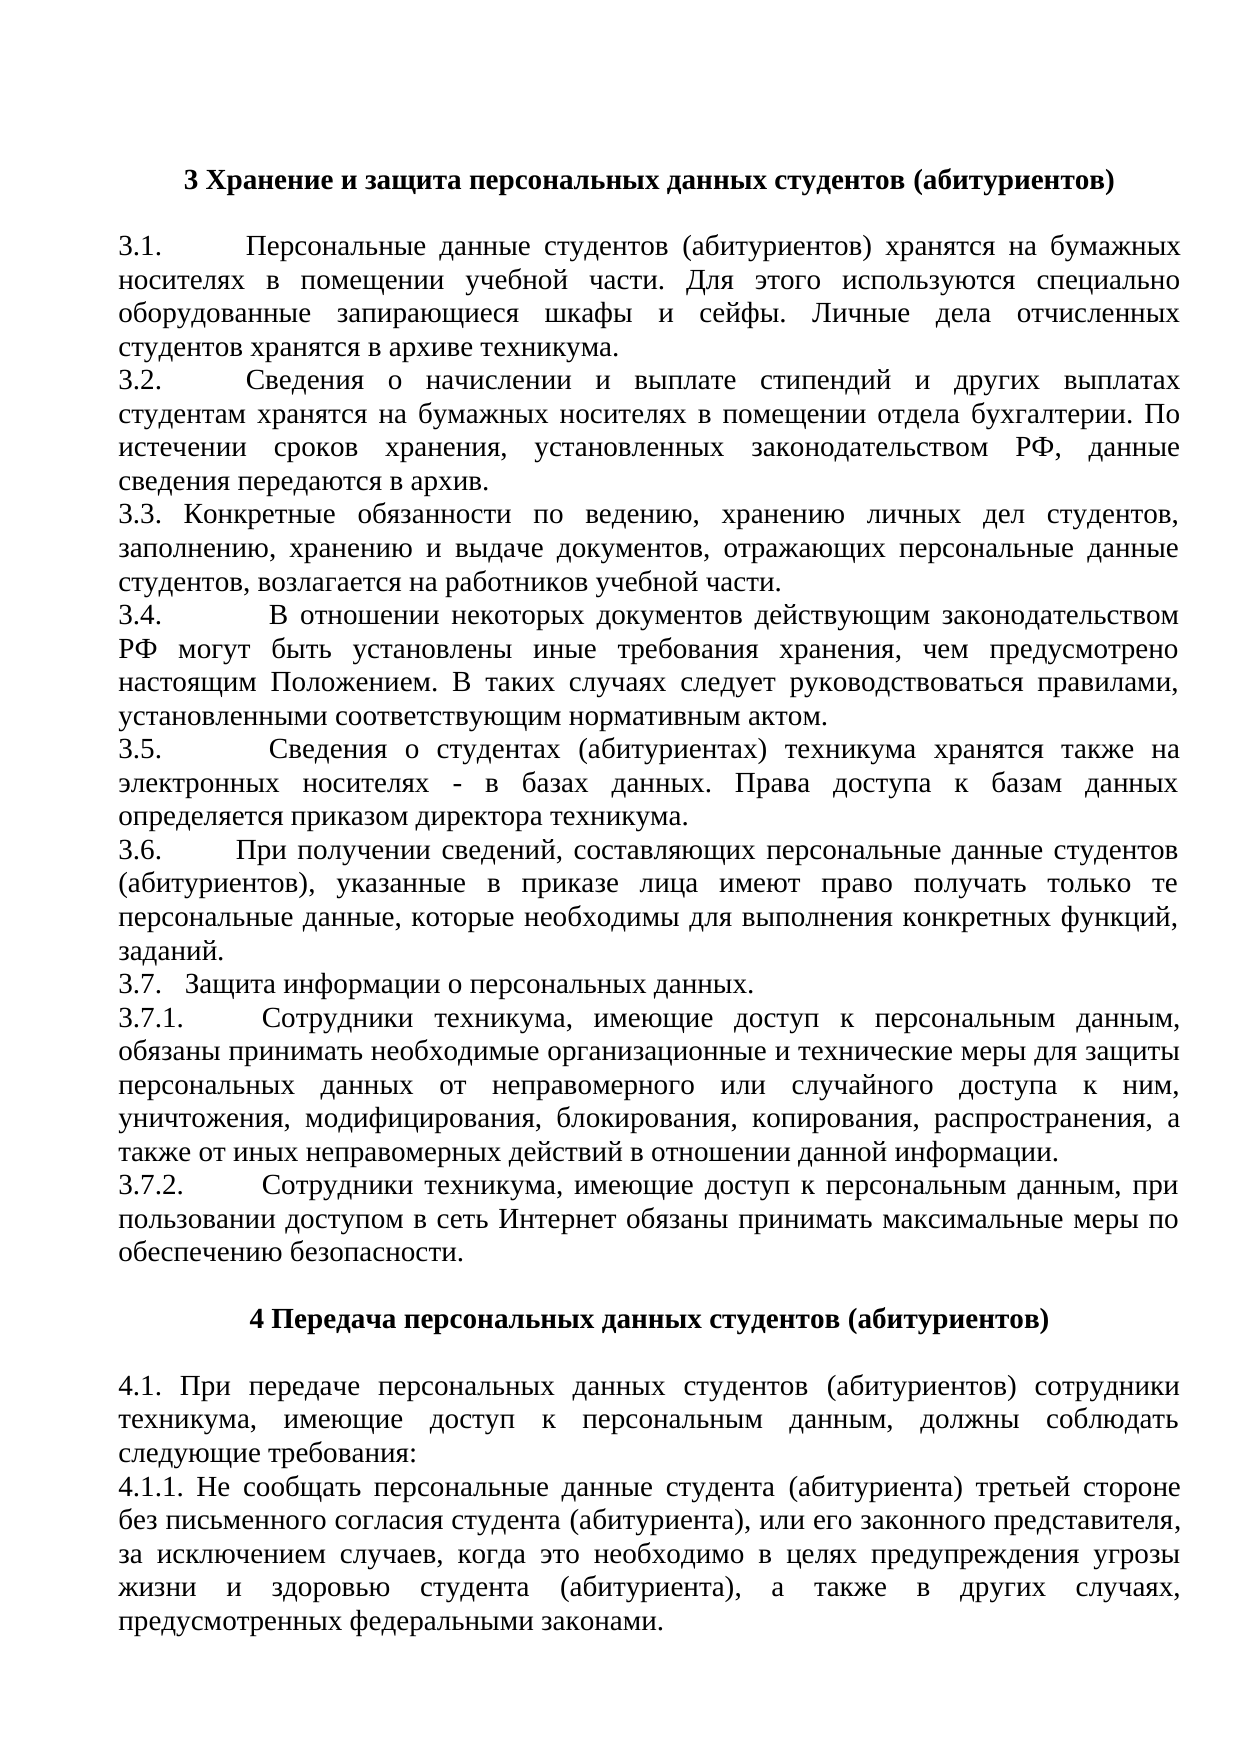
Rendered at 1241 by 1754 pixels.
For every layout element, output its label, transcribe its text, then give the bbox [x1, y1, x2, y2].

list Сведения о студентах (абитуриентах) техникума хранятся также на электронных носителях - в базах данных. Права доступа к базам данных определяется приказом директора техникума. [118, 732, 1180, 832]
list При получении сведений, составляющих персональные данные студентов (абитуриентов), указанные в приказе лица имеют право получать только те персональные данные, которые необходимы для выполнения конкретных функций, заданий. [118, 832, 1179, 967]
text 4.1. При передаче персональных данных студентов (абитуриентов) сотрудники техникума, имеющие доступ к персональным данным, должны соблюдать следующие требования: [118, 1369, 1180, 1469]
list Защита информации о персональных данных. [118, 967, 1181, 1000]
text 3 Хранение и защита персональных данных студентов (абитуриентов) [118, 162, 1180, 196]
text 4 Передача персональных данных студентов (абитуриентов) [118, 1302, 1181, 1336]
list В отношении некоторых документов действующим законодательством РФ могут быть установлены иные требования хранения, чем предусмотрено настоящим Положением. В таких случаях следует руководствоваться правилами, установленными соответствующим нормативным актом. [118, 598, 1180, 732]
list Сведения о начислении и выплате стипендий и других выплатах студентам хранятся на бумажных носителях в помещении отдела бухгалтерии. По истечении сроков хранения, установленных законодательством РФ, данные сведения передаются в архив. [118, 363, 1181, 497]
list Сотрудники техникума, имеющие доступ к персональным данным, обязаны принимать необходимые организационные и технические меры для защиты персональных данных от неправомерного или случайного доступа к ним, уничтожения, модифицирования, блокирования, копирования, распространения, а также от иных неправомерных действий в отношении данной информации. [118, 1000, 1181, 1168]
list Сотрудники техникума, имеющие доступ к персональным данным, при пользовании доступом в сеть Интернет обязаны принимать максимальные меры по обеспечению безопасности. [118, 1168, 1180, 1268]
text 3.3. Конкретные обязанности по ведению, хранению личных дел студентов, заполнению, хранению и выдаче документов, отражающих персональные данные студентов, возлагается на работников учебной части. [118, 497, 1180, 598]
text 4.1.1. Не сообщать персональные данные студента (абитуриента) третьей стороне без письменного согласия студента (абитуриента), или его законного представителя, за исключением случаев, когда это необходимо в целях предупреждения угрозы жизни и здоровью студента (абитуриента), а также в других случаях, предусмотренных федеральными законами. [118, 1469, 1181, 1637]
list Персональные данные студентов (абитуриентов) хранятся на бумажных носителях в помещении учебной части. Для этого используются специально оборудованные запирающиеся шкафы и сейфы. Личные дела отчисленных студентов хранятся в архиве техникума. [118, 229, 1181, 363]
